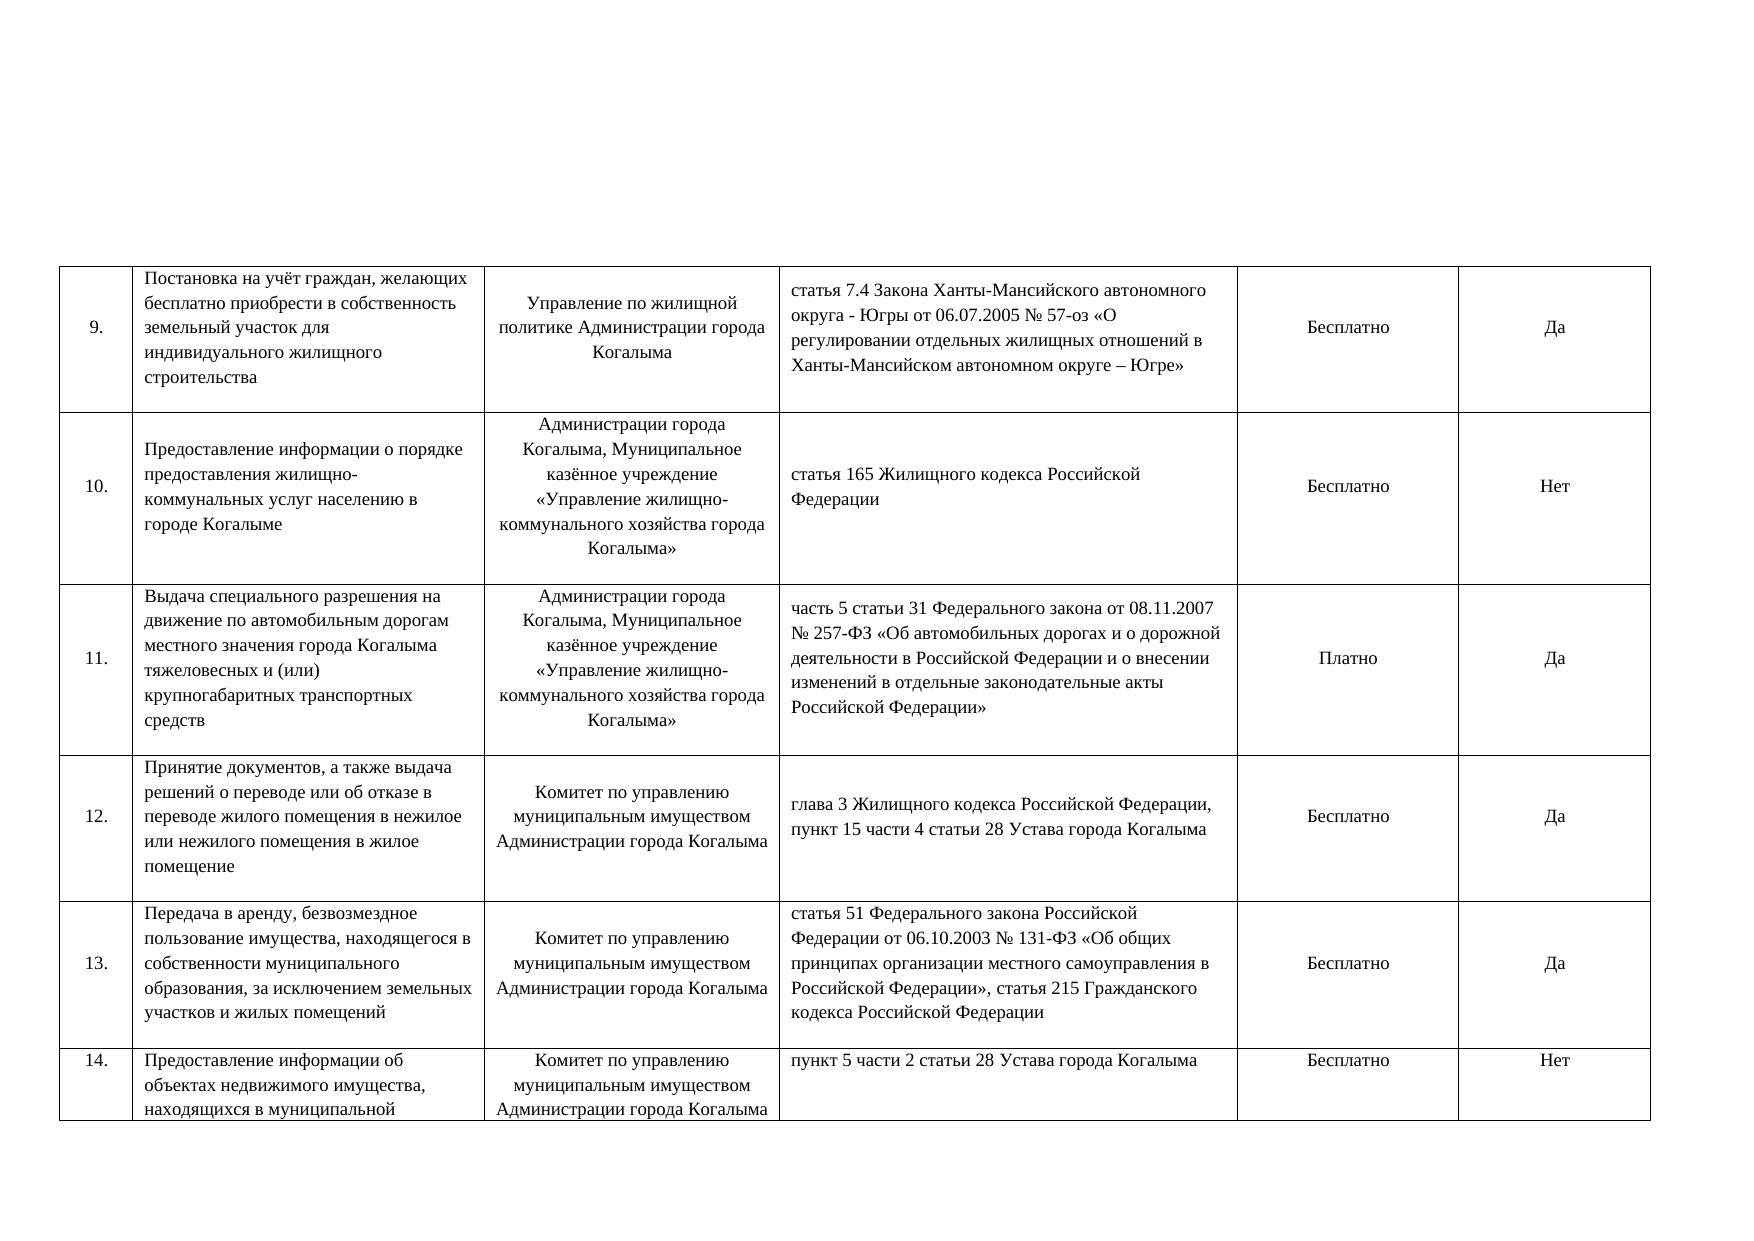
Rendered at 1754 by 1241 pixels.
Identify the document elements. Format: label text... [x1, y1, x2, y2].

table_cell Передача в аренду, безвозмездное пользование имущества, находящегося в собственности муниципального образования, за исключением земельных участков и жилых помещений [133, 902, 484, 1048]
table_cell Да [1459, 756, 1650, 901]
table_cell Нет [1459, 1049, 1650, 1120]
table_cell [485, 1049, 779, 1120]
table_cell Бесплатно [1238, 902, 1458, 1048]
table_cell Комитет по управлению муниципальным имуществом Администрации города Когалыма [485, 902, 779, 1048]
table_cell Администрации города Когалыма, Муниципальное казённое учреждение «Управление жилищно-коммунального хозяйства города Когалыма» [485, 413, 779, 583]
table_cell Комитет по управлению муниципальным имуществом Администрации города Когалыма [485, 756, 779, 901]
table_cell статья 7.4 Закона Ханты-Мансийского автономного округа - Югры от 06.07.2005 № 57-оз «О регулировании отдельных жилищных отношений в Ханты-Мансийском автономном округе – Югре» [780, 267, 1237, 412]
table_cell Принятие документов, а также выдача решений о переводе или об отказе в переводе жилого помещения в нежилое или нежилого помещения в жилое помещение [133, 756, 484, 901]
table_cell Да [1459, 585, 1650, 755]
table_cell 14. [60, 1049, 132, 1120]
table_cell Предоставление информации о порядке предоставления жилищно-коммунальных услуг населению в городе Когалыме [133, 413, 484, 583]
table_cell Бесплатно [1238, 1049, 1458, 1120]
table_cell 13. [60, 902, 132, 1048]
table_cell часть 5 статьи 31 Федерального закона от 08.11.2007 № 257-ФЗ «Об автомобильных дорогах и о дорожной деятельности в Российской Федерации и о внесении изменений в отдельные законодательные акты Российской Федерации» [780, 585, 1237, 755]
table_cell Постановка на учёт граждан, желающих бесплатно приобрести в собственность земельный участок для индивидуального жилищного строительства [133, 267, 484, 412]
table_cell глава 3 Жилищного кодекса Российской Федерации, пункт 15 части 4 статьи 28 Устава города Когалыма [780, 756, 1237, 901]
table_cell статья 51 Федерального закона Российской Федерации от 06.10.2003 № 131-ФЗ «Об общих принципах организации местного самоуправления в Российской Федерации», статья 215 Гражданского кодекса Российской Федерации [780, 902, 1237, 1048]
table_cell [780, 1049, 1237, 1120]
table_cell Бесплатно [1238, 267, 1458, 412]
table_cell Да [1459, 902, 1650, 1048]
table_cell Да [1459, 267, 1650, 412]
table_cell статья 165 Жилищного кодекса Российской Федерации [780, 413, 1237, 583]
table_cell 11. [60, 585, 132, 755]
table_cell Бесплатно [1238, 413, 1458, 583]
table_cell 10. [60, 413, 132, 583]
table_cell 9. [60, 267, 132, 412]
table_cell Выдача специального разрешения на движение по автомобильным дорогам местного значения города Когалыма тяжеловесных и (или) крупногабаритных транспортных средств [133, 585, 484, 755]
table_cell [133, 1049, 484, 1120]
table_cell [485, 267, 779, 412]
table_cell Нет [1459, 413, 1650, 583]
table_cell Администрации города Когалыма, Муниципальное казённое учреждение «Управление жилищно-коммунального хозяйства города Когалыма» [485, 585, 779, 755]
table_cell Бесплатно [1238, 756, 1458, 901]
table_cell Платно [1238, 585, 1458, 755]
table_cell 12. [60, 756, 132, 901]
